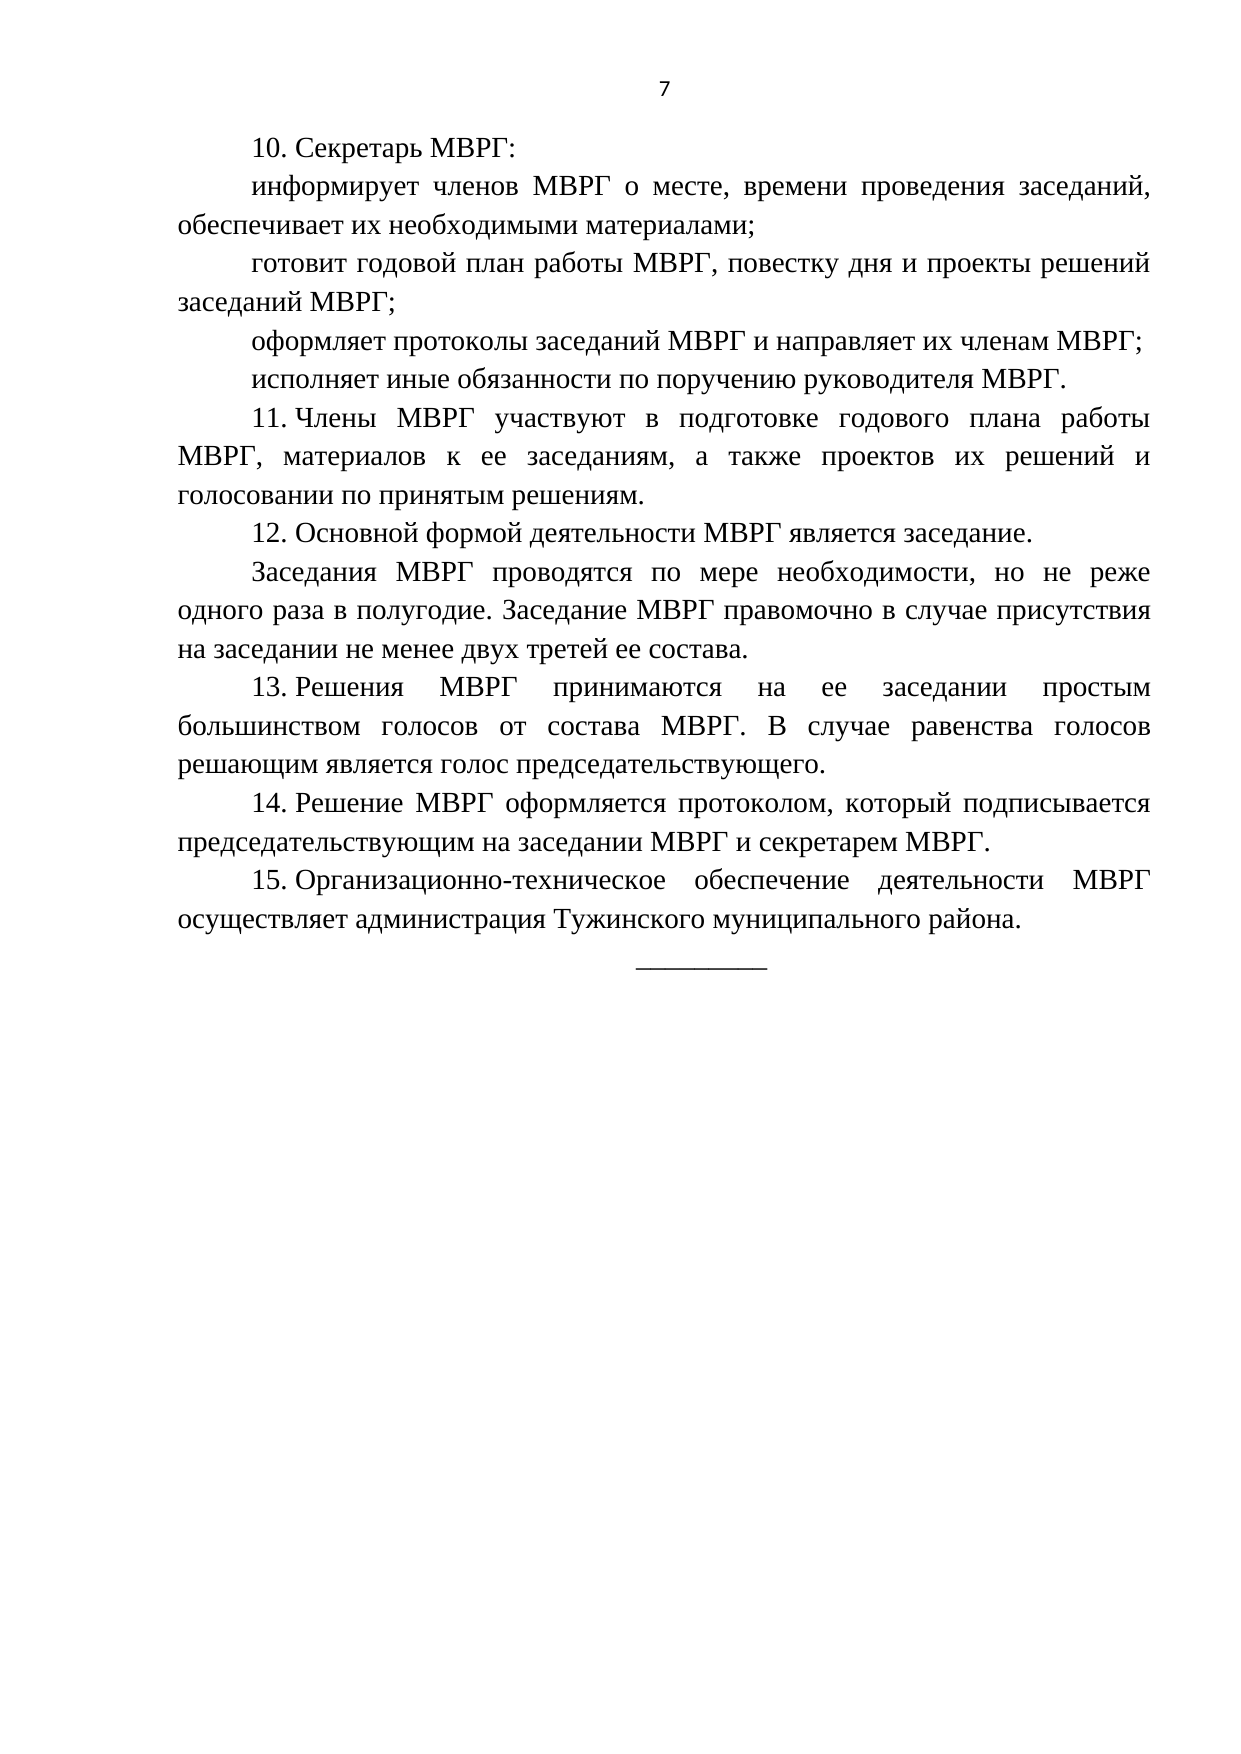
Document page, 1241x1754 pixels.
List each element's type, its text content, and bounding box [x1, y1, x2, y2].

text 10. Секретарь МВРГ: [177, 130, 1152, 163]
text 13. Решения МВРГ принимаются на ее заседании простым большинством голосов от состава МВРГ. В случае равенства голосов решающим является голос председательствующего. [177, 669, 1152, 780]
text 11. Члены МВРГ участвуют в подготовке годового плана работы МВРГ, материалов к ее заседаниям, а также проектов их решений и голосовании по принятым решениям. [177, 400, 1152, 510]
text 15. Организационно-техническое обеспечение деятельности МВРГ осуществляет администрация Тужинского муниципального района. [177, 862, 1152, 934]
text Заседания МВРГ проводятся по мере необходимости, но не реже одного раза в полугодие. Заседание МВРГ правомочно в случае присутствия на заседании не менее двух третей ее состава. [177, 554, 1152, 664]
text 14. Решение МВРГ оформляется протоколом, который подписывается председательствующим на заседании МВРГ и секретарем МВРГ. [177, 785, 1152, 857]
text готовит годовой план работы МВРГ, повестку дня и проекты решений заседаний МВРГ; [177, 246, 1152, 318]
text информирует членов МВРГ о месте, времени проведения заседаний, обеспечивает их необходимыми материалами; [177, 168, 1152, 241]
text исполняет иные обязанности по поручению руководителя МВРГ. [177, 361, 1152, 395]
text оформляет протоколы заседаний МВРГ и направляет их членам МВРГ; [177, 323, 1152, 356]
text _________ [177, 939, 1152, 973]
text 12. Основной формой деятельности МВРГ является заседание. [177, 515, 1152, 549]
